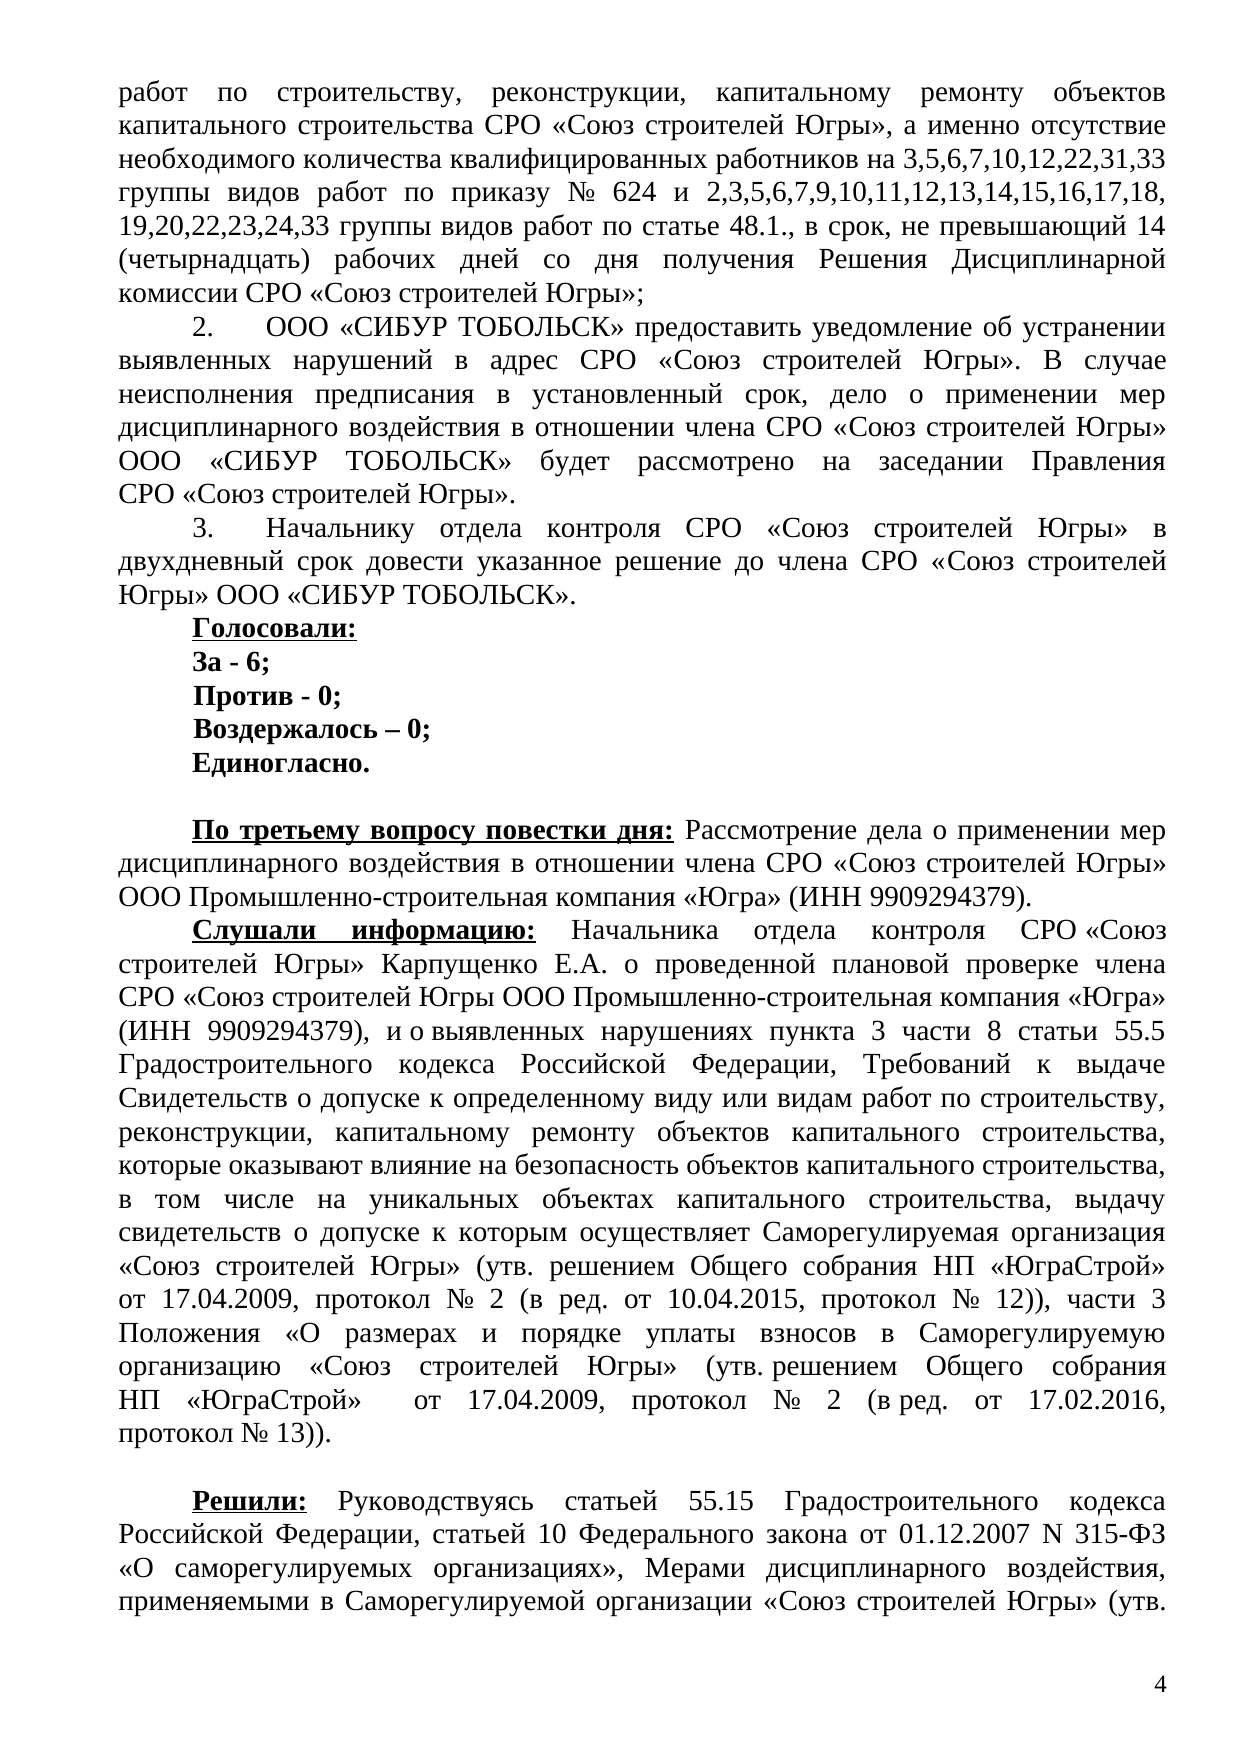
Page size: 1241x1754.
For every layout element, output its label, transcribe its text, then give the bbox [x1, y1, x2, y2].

text Единогласно. [118, 745, 1167, 778]
text 2. ООО «СИБУР ТОБОЛЬСК» предоставить уведомление об устранении выявленных нарушений в адрес СРО «Союз строителей Югры». В случае неисполнения предписания в установленный срок, дело о применении мер дисциплинарного воздействия в отношении члена СРО «Союз строителей Югры» ООО «СИБУР ТОБОЛЬСК» будет рассмотрено на заседании Правления СРО «Союз строителей Югры». [118, 309, 1167, 510]
text 3. Начальнику отдела контроля СРО «Союз строителей Югры» в двухдневный срок довести указанное решение до члена СРО «Союз строителей Югры» ООО «СИБУР ТОБОЛЬСК». [118, 510, 1167, 611]
text Голосовали: [118, 611, 1167, 644]
text Слушали информацию: Начальника отдела контроля СРО «Союз строителей Югры» Карпущенко Е.А. о проведенной плановой проверке члена СРО «Союз строителей Югры ООО Промышленно-строительная компания «Югра» (ИНН 9909294379), и о выявленных нарушениях пункта 3 части 8 статьи 55.5 Градостроительного кодекса Российской Федерации, Требований к выдаче Свидетельств о допуске к определенному виду или видам работ по строительству, реконструкции, капитальному ремонту объектов капитального строительства, которые оказывают влияние на безопасность объектов капитального строительства, в том числе на уникальных объектах капитального строительства, выдачу свидетельств о допуске к которым осуществляет Саморегулируемая организация «Союз строителей Югры» (утв. решением Общего собрания НП «ЮграСтрой» от 17.04.2009, протокол № 2 (в ред. от 10.04.2015, протокол № 12)), части 3 Положения «О размерах и порядке уплаты взносов в Саморегулируемую организацию «Союз строителей Югры» (утв. решением Общего собрания НП «ЮграСтрой» от 17.04.2009, протокол № 2 (в ред. от 17.02.2016, протокол № 13)). [118, 912, 1167, 1449]
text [118, 1483, 1167, 1617]
text За - 6; [118, 644, 1167, 678]
text Против - 0; [118, 678, 1167, 711]
text По третьему вопросу повестки дня: Рассмотрение дела о применении мер дисциплинарного воздействия в отношении члена СРО «Союз строителей Югры» ООО Промышленно-строительная компания «Югра» (ИНН 9909294379). [118, 812, 1167, 912]
text Воздержалось – 0; [118, 711, 1167, 745]
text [118, 74, 1167, 309]
